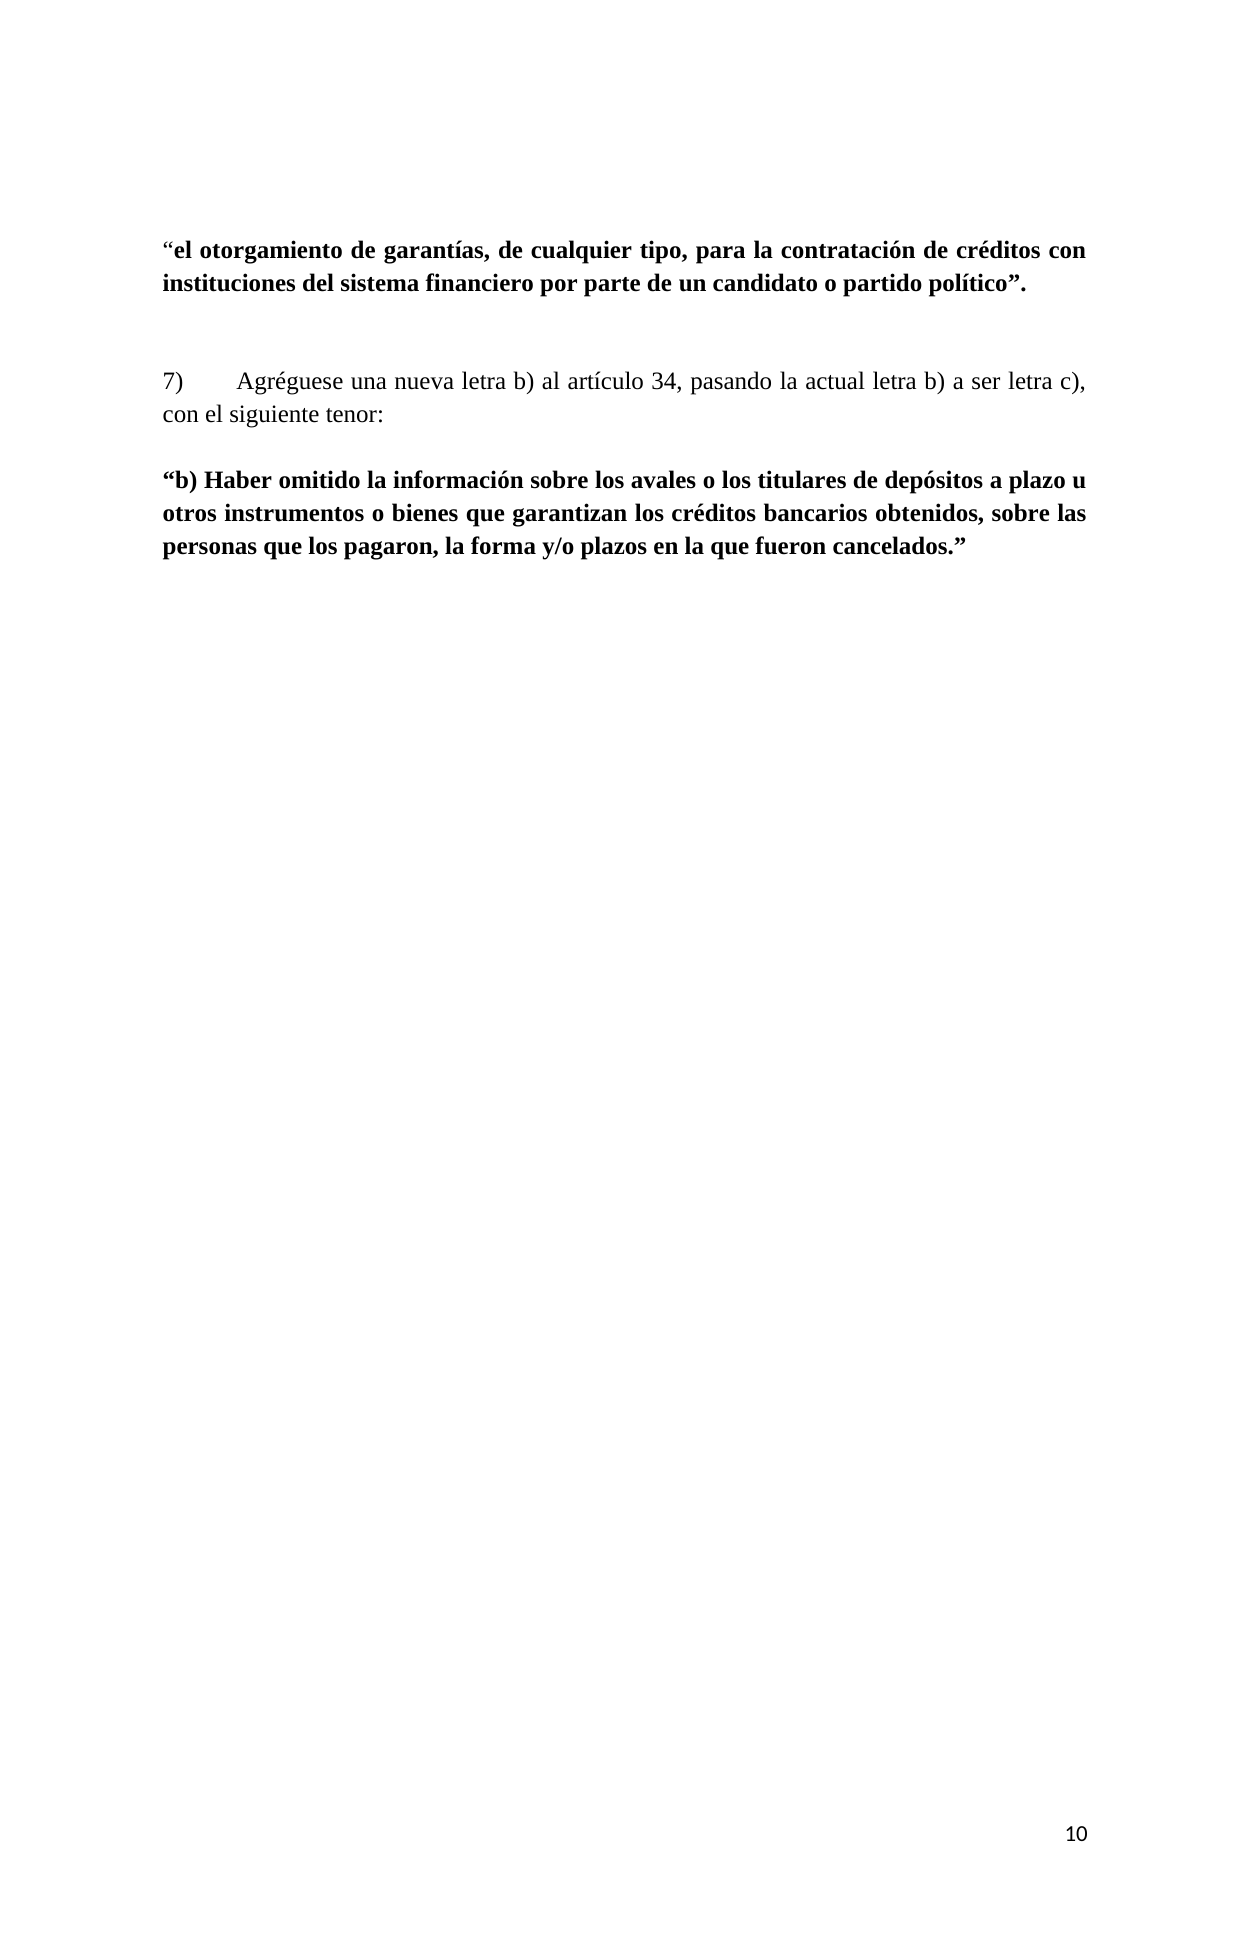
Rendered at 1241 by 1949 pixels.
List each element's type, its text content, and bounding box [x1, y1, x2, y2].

list Agréguese una nueva letra b) al artículo 34, pasando la actual letra b) a ser letra c), con el siguiente tenor: [162, 366, 1087, 428]
text “el otorgamiento de garantías, de cualquier tipo, para la contratación de créditos con instituciones del sistema financiero por parte de un candidato o partido político”. [162, 235, 1087, 297]
text “b) Haber omitido la información sobre los avales o los titulares de depósitos a plazo u otros instrumentos o bienes que garantizan los créditos bancarios obtenidos, sobre las personas que los pagaron, la forma y/o plazos en la que fueron cancelados.” [162, 465, 1087, 560]
